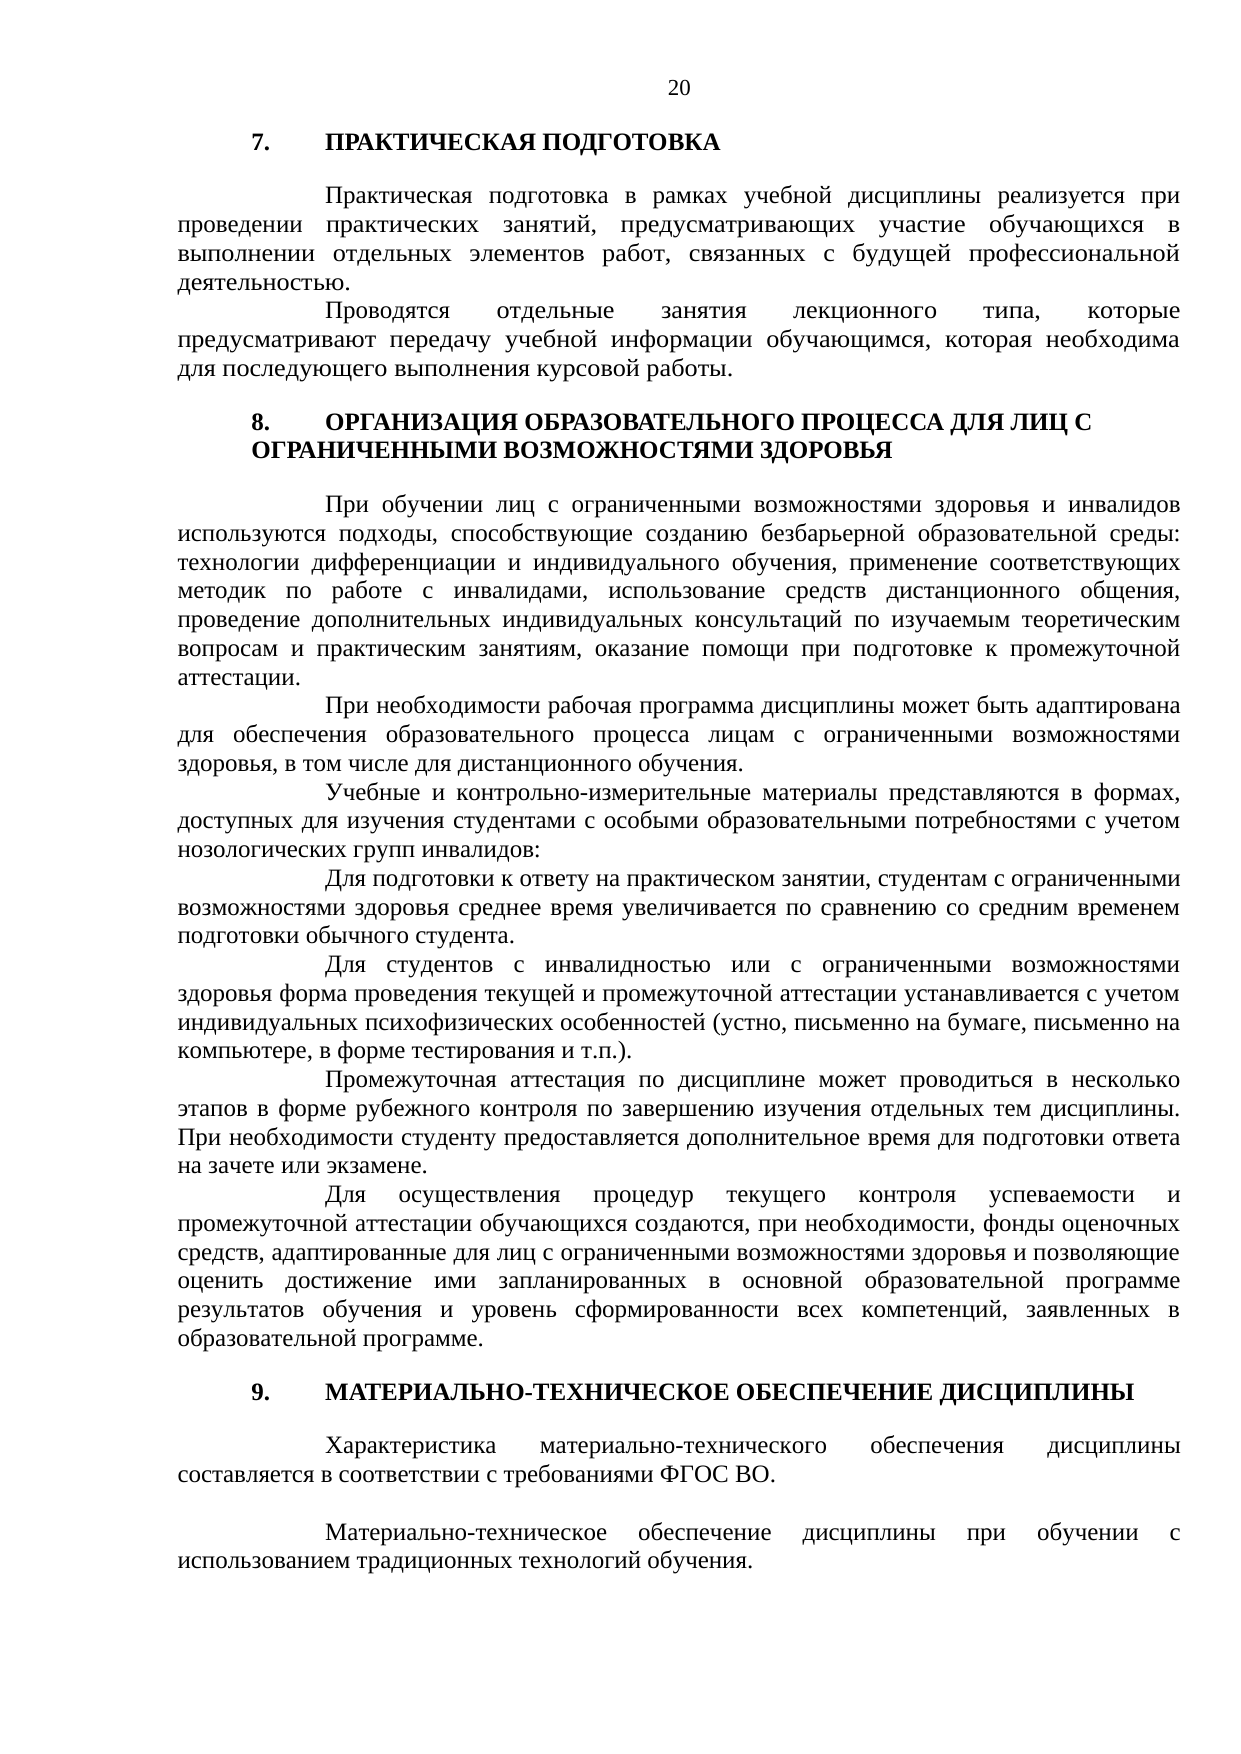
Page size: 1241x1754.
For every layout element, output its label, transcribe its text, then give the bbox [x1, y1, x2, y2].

list Для подготовки к ответу на практическом занятии, студентам с ограниченными возможностями здоровья среднее время увеличивается по сравнению со средним временем подготовки обычного студента. [177, 863, 1181, 949]
list При необходимости рабочая программа дисциплины может быть адаптирована для обеспечения образовательного процесса лицам с ограниченными возможностями здоровья, в том числе для дистанционного обучения. [177, 690, 1181, 777]
list Для осуществления процедур текущего контроля успеваемости и промежуточной аттестации обучающихся создаются, при необходимости, фонды оценочных средств, адаптированные для лиц с ограниченными возможностями здоровья и позволяющие оценить достижение ими запланированных в основной образовательной программе результатов обучения и уровень сформированности всех компетенций, заявленных в образовательной программе. [177, 1179, 1181, 1352]
list Проводятся отдельные занятия лекционного типа, которые предусматривают передачу учебной информации обучающимся, которая необходима для последующего выполнения курсовой работы. [177, 295, 1181, 382]
list Характеристика материально-технического обеспечения дисциплины составляется в соответствии с требованиями ФГОС ВО. [177, 1430, 1181, 1488]
list При обучении лиц с ограниченными возможностями здоровья и инвалидов используются подходы, способствующие созданию безбарьерной образовательной среды: технологии дифференциации и индивидуального обучения, применение соответствующих методик по работе с инвалидами, использование средств дистанционного общения, проведение дополнительных индивидуальных консультаций по изучаемым теоретическим вопросам и практическим занятиям, оказание помощи при подготовке к промежуточной аттестации. [177, 489, 1181, 690]
subtitle ОРГАНИЗАЦИЯ ОБРАЗОВАТЕЛЬНОГО ПРОЦЕССА ДЛЯ ЛИЦ С ОГРАНИЧЕННЫМИ ВОЗМОЖНОСТЯМИ ЗДОРОВЬЯ [251, 407, 1181, 464]
list Материально-техническое обеспечение дисциплины при обучении с использованием традиционных технологий обучения. [177, 1517, 1181, 1574]
list Для студентов с инвалидностью или с ограниченными возможностями здоровья форма проведения текущей и промежуточной аттестации устанавливается с учетом индивидуальных психофизических особенностей (устно, письменно на бумаге, письменно на компьютере, в форме тестирования и т.п.). [177, 949, 1181, 1064]
list Промежуточная аттестация по дисциплине может проводиться в несколько этапов в форме рубежного контроля по завершению изучения отдельных тем дисциплины. При необходимости студенту предоставляется дополнительное время для подготовки ответа на зачете или экзамене. [177, 1064, 1181, 1179]
list Учебные и контрольно-измерительные материалы представляются в формах, доступных для изучения студентами с особыми образовательными потребностями с учетом нозологических групп инвалидов: [177, 777, 1181, 863]
subtitle МАТЕРИАЛЬНО-ТЕХНИЧЕСКОЕ ОБЕСПЕЧЕНИЕ ДИСЦИПЛИНЫ [251, 1377, 1181, 1405]
subtitle ПРАКТИЧЕСКАЯ ПОДГОТОВКА [251, 127, 1181, 155]
list Практическая подготовка в рамках учебной дисциплины реализуется при проведении практических занятий, предусматривающих участие обучающихся в выполнении отдельных элементов работ, связанных с будущей профессиональной деятельностью. [177, 180, 1181, 295]
